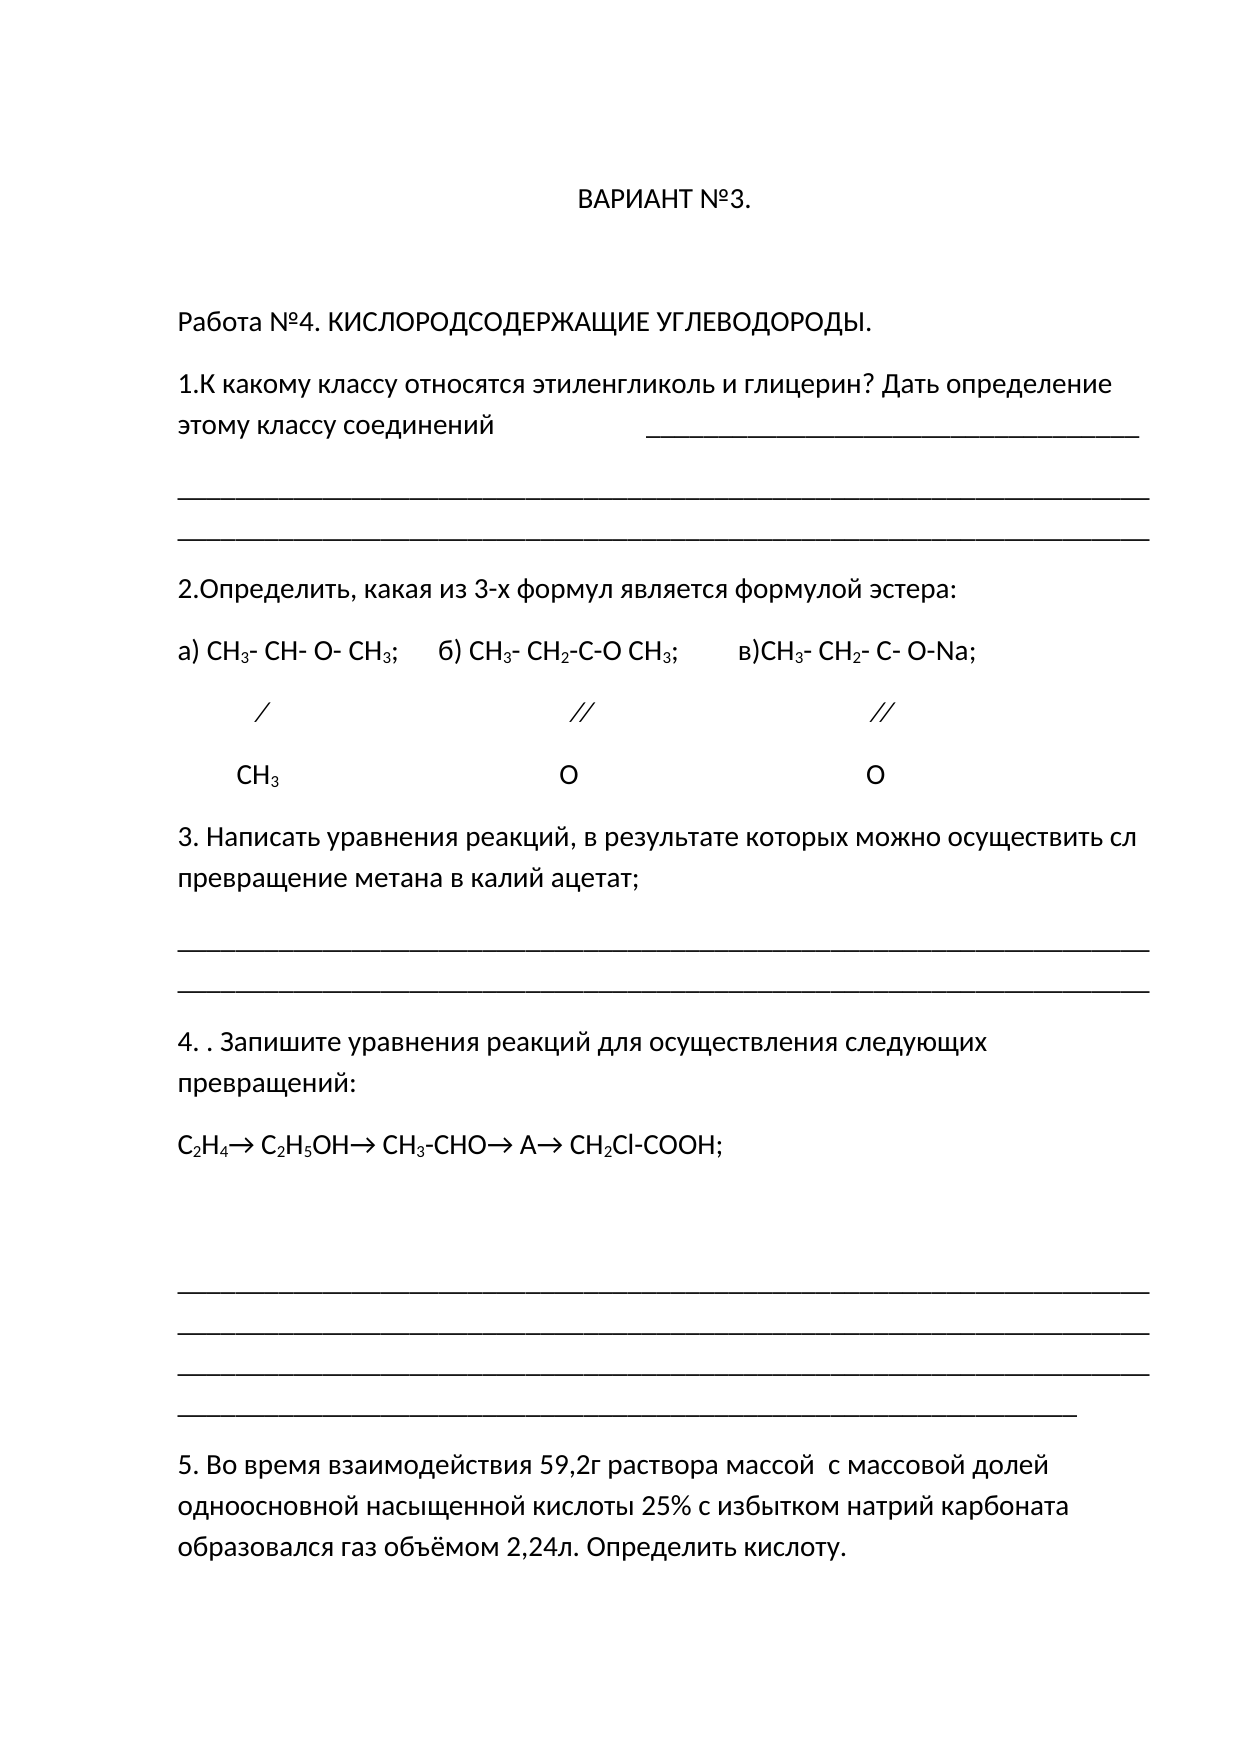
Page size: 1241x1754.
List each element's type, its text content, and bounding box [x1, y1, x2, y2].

text 4. . Запишите уравнения реакций для осуществления следующих превращений: [177, 1023, 1152, 1100]
text ______________________________________________________________________________________________________________________________________ [177, 468, 1152, 544]
text ∕ ∕∕ ∕∕ [177, 694, 1152, 730]
text С2Н4→ С2Н5ОН→ СН3-СНО→ А→ СН2Сl-СООН; [177, 1126, 1152, 1161]
text ВАРИАНТ №3. [177, 180, 1152, 216]
text ______________________________________________________________________________________________________________________________________ [177, 920, 1152, 997]
text 3. Написать уравнения реакций, в результате которых можно осуществить сл превращение метана в калий ацетат; [177, 818, 1152, 894]
text 1.К какому классу относятся этиленгликоль и глицерин? Дать определение этому классу соединений __________________________________ [177, 365, 1152, 442]
text 5. Во время взаимодействия 59,2г раствора массой с массовой долей одноосновной насыщенной кислоты 25% с избытком натрий карбоната образовался газ объёмом 2,24л. Определить кислоту. [177, 1446, 1152, 1564]
text СН3 О О [177, 756, 1152, 792]
text 2.Определить, какая из 3-х формул является формулой эстера: [177, 571, 1152, 606]
text _______________________________________________________________________________________________________________________________________________________________________________________________________________________________________________________________________ [177, 1188, 1152, 1420]
text Работа №4. КИСЛОРОДСОДЕРЖАЩИЕ УГЛЕВОДОРОДЫ. [177, 303, 1152, 339]
text а) СН3- СН- О- СН3; б) СН3- СН2-С-О СН3; в)СН3- СН2- С- О-Na; [177, 632, 1152, 668]
